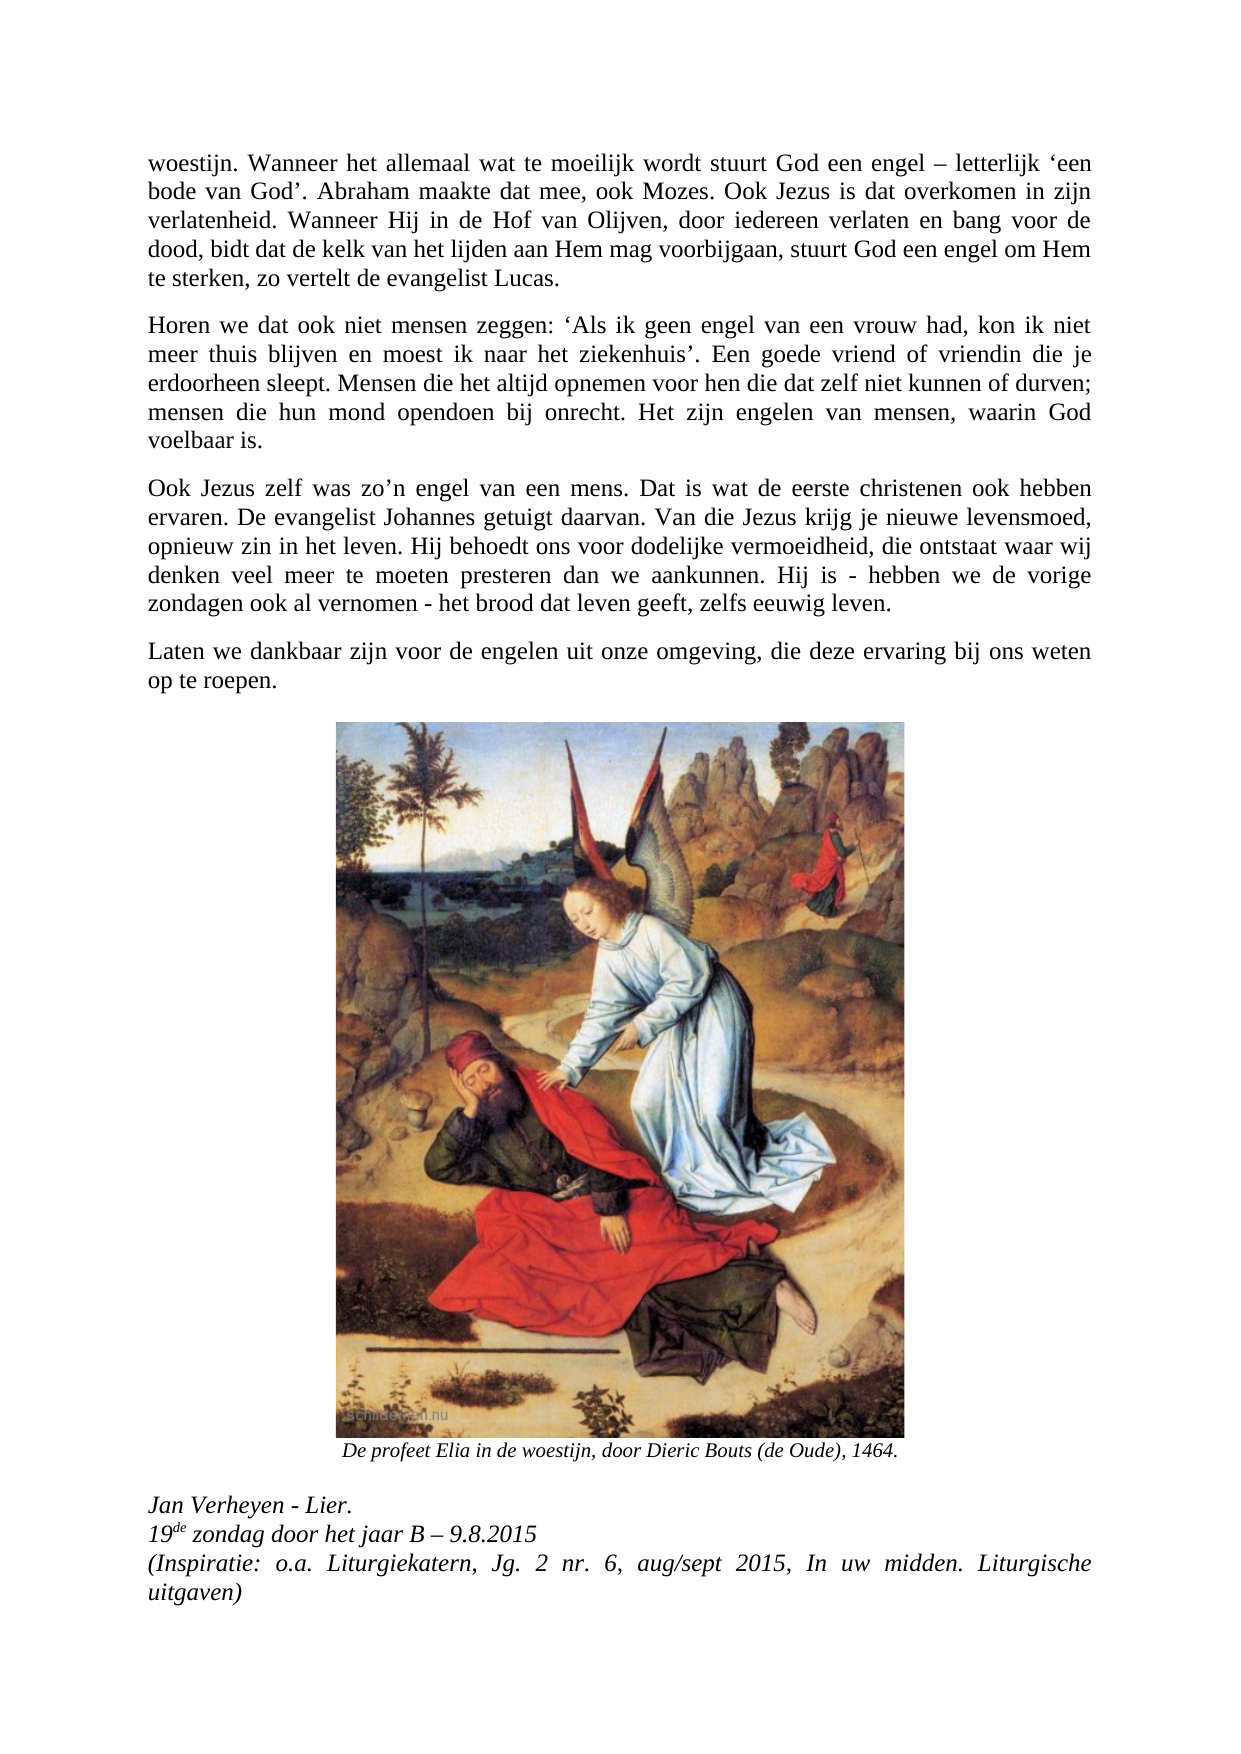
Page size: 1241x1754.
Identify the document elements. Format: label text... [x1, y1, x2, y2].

text (Inspiratie: o.a. Liturgiekatern, Jg. 2 nr. 6, aug/sept 2015, In uw midden. Liturgische uitgaven) [148, 1548, 1093, 1605]
text Horen we dat ook niet mensen zeggen: ‘Als ik geen engel van een vrouw had, kon ik niet meer thuis blijven en moest ik naar het ziekenhuis’. Een goede vriend of vriendin die je erdoorheen sleept. Mensen die het altijd opnemen voor hen die dat zelf niet kunnen of durven; mensen die hun mond opendoen bij onrecht. Het zijn engelen van mensen, waarin God voelbaar is. [148, 311, 1093, 454]
picture [335, 722, 905, 1438]
text Jan Verheyen - Lier. [148, 1490, 1093, 1519]
text De profeet Elia in de woestijn, door Dieric Bouts (de Oude), 1464. [148, 1438, 1093, 1462]
text 19de zondag door het jaar B – 9.8.2015 [148, 1519, 1093, 1548]
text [148, 148, 1093, 291]
text Ook Jezus zelf was zo’n engel van een mens. Dat is wat de eerste christenen ook hebben ervaren. De evangelist Johannes getuigt daarvan. Van die Jezus krijg je nieuwe levensmoed, opnieuw zin in het leven. Hij behoedt ons voor dodelijke vermoeidheid, die ontstaat waar wij denken veel meer te moeten presteren dan we aankunnen. Hij is - hebben we de vorige zondagen ook al vernomen - het brood dat leven geeft, zelfs eeuwig leven. [148, 473, 1093, 617]
text Laten we dankbaar zijn voor de engelen uit onze omgeving, die deze ervaring bij ons weten op te roepen. [148, 636, 1093, 694]
